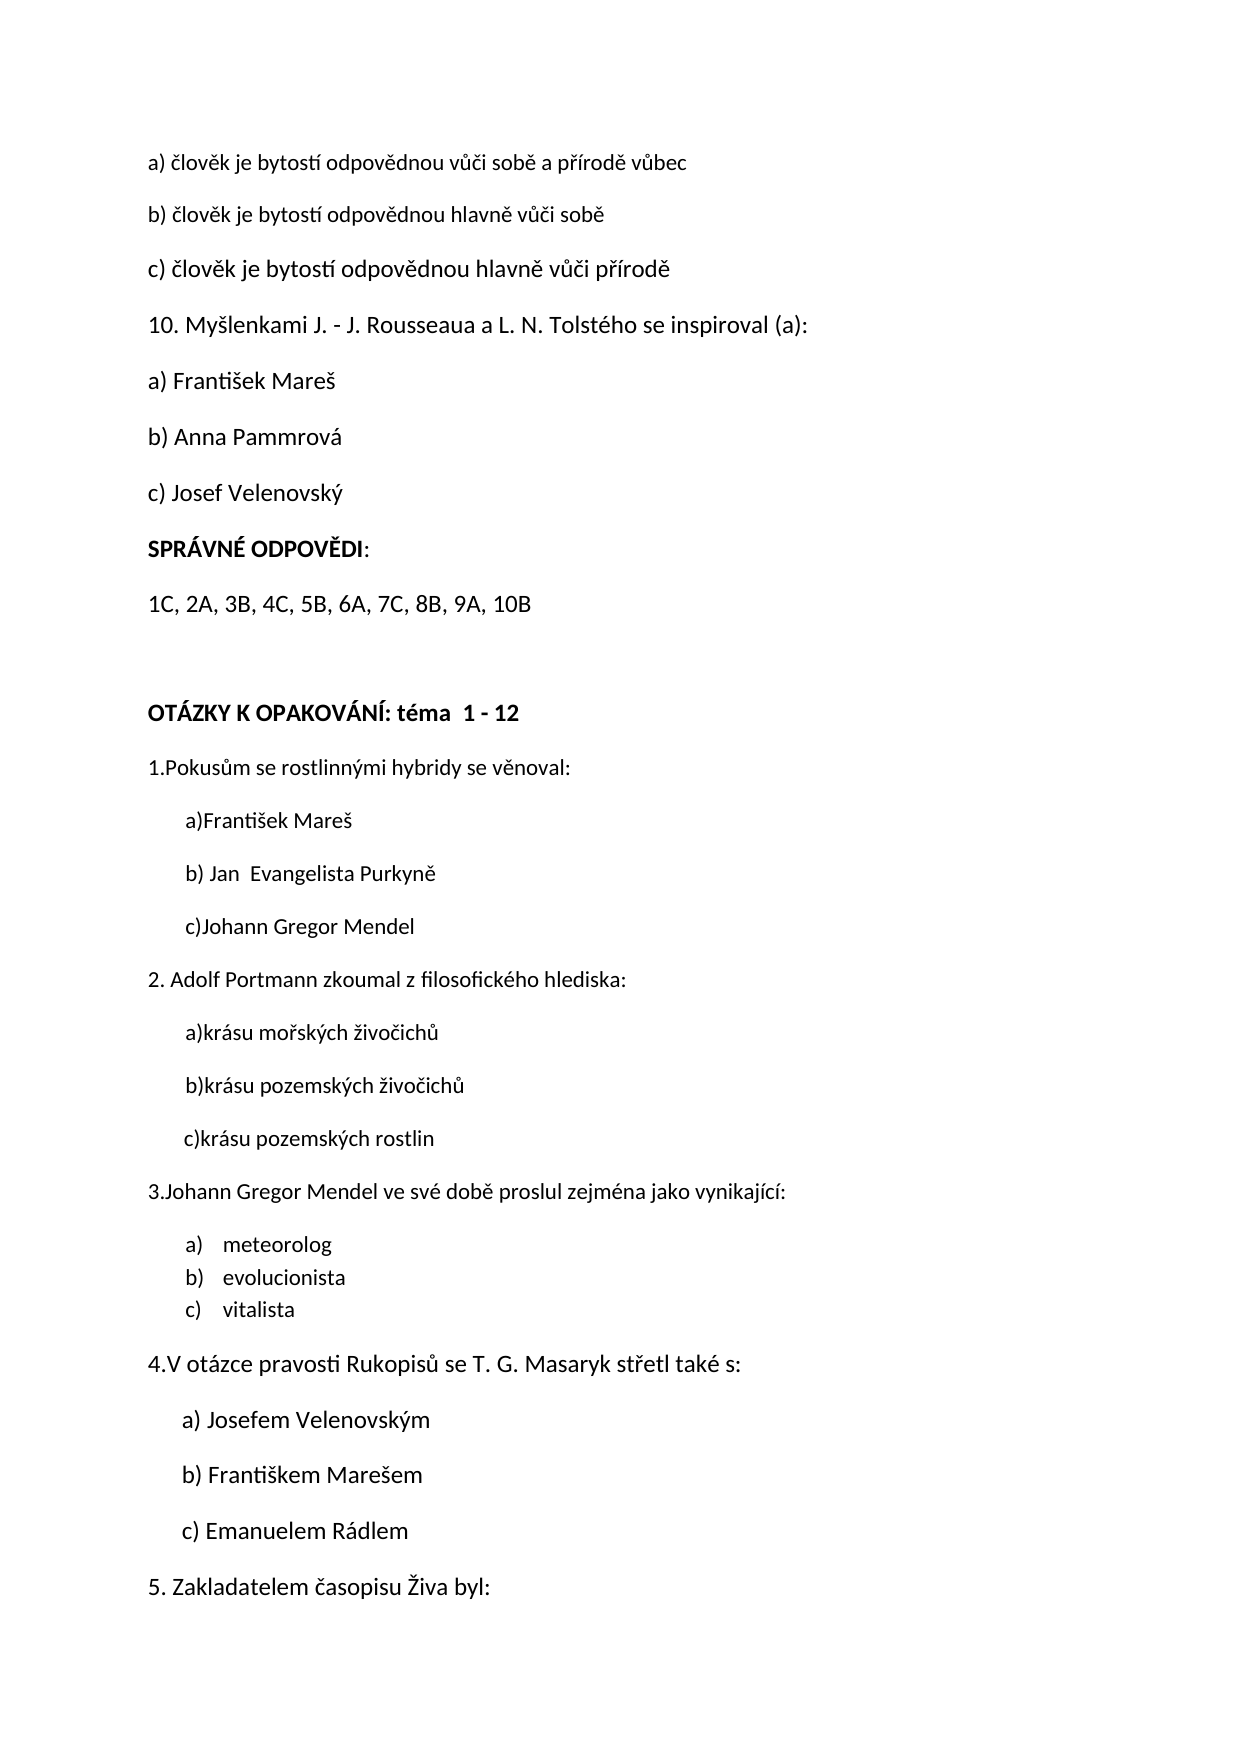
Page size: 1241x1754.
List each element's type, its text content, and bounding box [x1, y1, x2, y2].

text b) Jan Evangelista Purkyně [185, 859, 1093, 887]
text 5. Zakladatelem časopisu Živa byl: [148, 1571, 1093, 1602]
text 3.Johann Gregor Mendel ve své době proslul zejména jako vynikající: [148, 1177, 1093, 1206]
list meteorolog [185, 1231, 1093, 1258]
text a) Josefem Velenovským [148, 1404, 1093, 1434]
text b)krásu pozemských živočichů [185, 1071, 1093, 1099]
text a)František Mareš [185, 806, 1093, 834]
text a) člověk je bytostí odpovědnou vůči sobě a přírodě vůbec [148, 148, 1093, 176]
text c) Emanuelem Rádlem [148, 1515, 1093, 1546]
text 2. Adolf Portmann zkoumal z filosofického hlediska: [148, 965, 1093, 993]
text c)krásu pozemských rostlin [148, 1124, 1093, 1152]
text c)Johann Gregor Mendel [185, 912, 1093, 940]
text c) Josef Velenovský [148, 477, 1093, 507]
text 10. Myšlenkami J. - J. Rousseaua a L. N. Tolstého se inspiroval (a): [148, 309, 1093, 340]
text b) Anna Pammrová [148, 421, 1093, 452]
list evolucionista [185, 1263, 1093, 1291]
text b) člověk je bytostí odpovědnou hlavně vůči sobě [148, 201, 1093, 229]
text 1C, 2A, 3B, 4C, 5B, 6A, 7C, 8B, 9A, 10B [148, 589, 1093, 619]
list vitalista [185, 1295, 1093, 1323]
text b) Františkem Marešem [148, 1459, 1093, 1490]
text SPRÁVNÉ ODPOVĚDI: [148, 533, 1093, 563]
text a) František Mareš [148, 365, 1093, 396]
text OTÁZKY K OPAKOVÁNÍ: téma 1 - 12 [148, 697, 1093, 728]
text 1.Pokusům se rostlinnými hybridy se věnoval: [148, 753, 1093, 781]
text a)krásu mořských živočichů [185, 1018, 1093, 1046]
text c) člověk je bytostí odpovědnou hlavně vůči přírodě [148, 254, 1093, 284]
text 4.V otázce pravosti Rukopisů se T. G. Masaryk střetl také s: [148, 1348, 1093, 1378]
